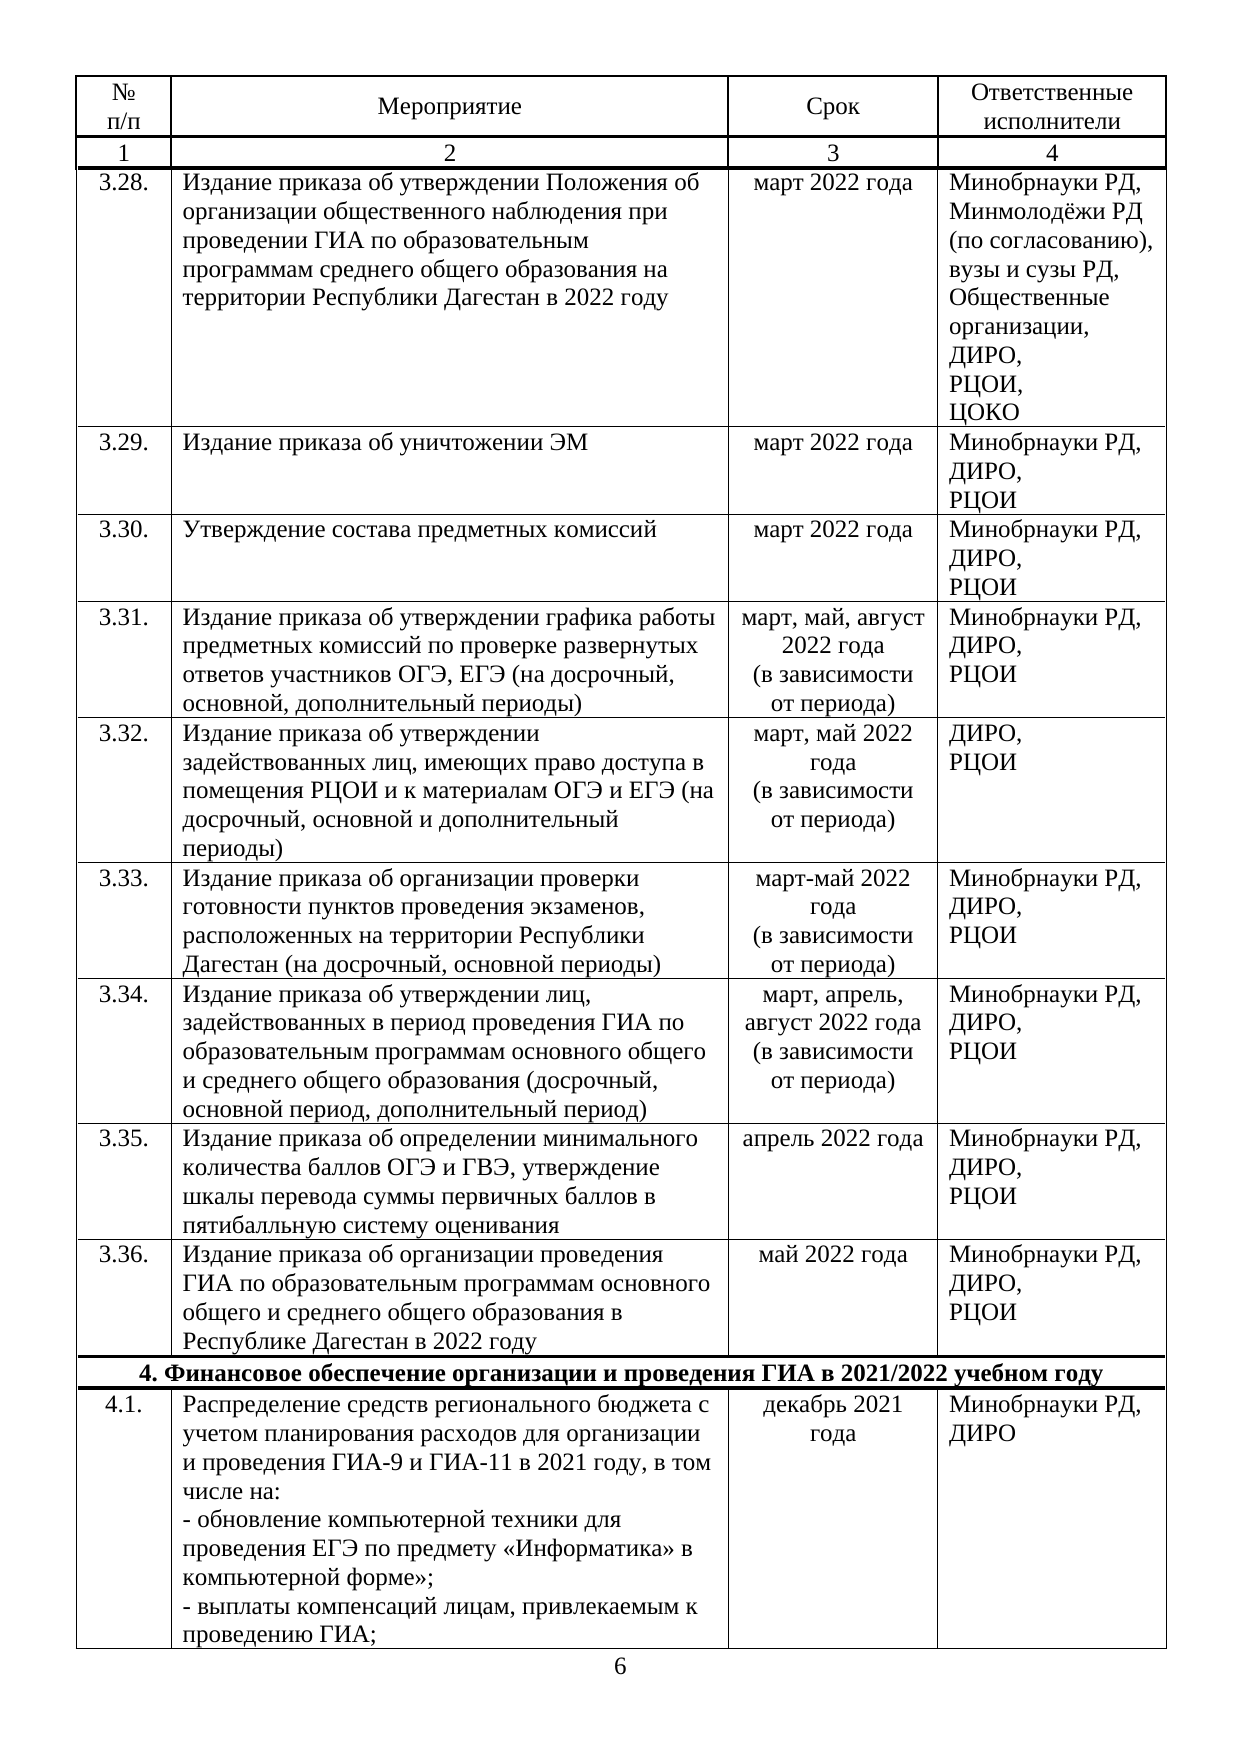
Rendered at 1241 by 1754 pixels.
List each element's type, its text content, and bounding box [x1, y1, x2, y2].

table_cell Минобрнауки РД, ДИРО, РЦОИ [938, 1239, 1166, 1354]
table_header № п/п [77, 77, 170, 134]
table_cell Издание приказа об организации проведения ГИА по образовательным программам основного общего и среднего общего образования в Республике Дагестан в 2022 году [172, 1240, 728, 1354]
table_cell Минобрнауки РД, ДИРО, РЦОИ [938, 978, 1166, 1122]
table_cell декабрь 2021 года [729, 1390, 937, 1648]
table_cell 3.29. [77, 427, 171, 513]
table_cell 3.32. [77, 718, 171, 862]
table_cell март, май, август 2022 года (в зависимости от периода) [729, 602, 937, 717]
table_header Мероприятие [172, 77, 727, 134]
table_cell 4.1. [77, 1387, 171, 1648]
table_cell Минобрнауки РД, ДИРО, РЦОИ [938, 862, 1166, 978]
table_cell Минобрнауки РД, ДИРО, РЦОИ [938, 1123, 1166, 1238]
table_cell март, май 2022 года (в зависимости от периода) [729, 718, 937, 862]
table_cell 3.33. [77, 863, 171, 978]
table_cell март-май 2022 года (в зависимости от периода) [729, 863, 937, 978]
table_cell 3.30. [77, 515, 171, 601]
table_cell Минобрнауки РД, Минмолодёжи РД (по согласованию), вузы и сузы РД, Общественные организации, ДИРО, РЦОИ, ЦОКО [938, 170, 1166, 426]
table_cell Издание приказа об утверждении графика работы предметных комиссий по проверке развернутых ответов участников ОГЭ, ЕГЭ (на досрочный, основной, дополнительный периоды) [172, 602, 728, 717]
table_header Ответственные исполнители [939, 77, 1165, 134]
table_cell Минобрнауки РД, ДИРО, РЦОИ [938, 601, 1166, 717]
table_cell 2 [172, 138, 727, 166]
table_cell 4. Финансовое обеспечение организации и проведения ГИА в 2021/2022 учебном году [77, 1355, 1166, 1386]
table_cell Утверждение состава предметных комиссий [172, 515, 728, 601]
table_cell Издание приказа об определении минимального количества баллов ОГЭ и ГВЭ, утверждение шкалы перевода суммы первичных баллов в пятибалльную систему оценивания [172, 1124, 728, 1238]
table_cell март 2022 года [729, 170, 937, 426]
table_header Срок [729, 77, 937, 134]
table_cell Минобрнауки РД, ДИРО, РЦОИ [938, 514, 1166, 601]
table_cell Издание приказа об утверждении задействованных лиц, имеющих право доступа в помещения РЦОИ и к материалам ОГЭ и ЕГЭ (на досрочный, основной и дополнительный периоды) [172, 718, 728, 862]
table_cell Издание приказа об утверждении Положения об организации общественного наблюдения при проведении ГИА по образовательным программам среднего общего образования на территории Республики Дагестан в 2022 году [172, 170, 728, 426]
table_cell Издание приказа об организации проверки готовности пунктов проведения экзаменов, расположенных на территории Республики Дагестан (на досрочный, основной периоды) [172, 863, 728, 978]
table_cell Минобрнауки РД, ДИРО [938, 1386, 1166, 1648]
table_cell 3 [729, 138, 937, 166]
table_cell ДИРО, РЦОИ [938, 717, 1166, 862]
table_cell 3.35. [77, 1124, 171, 1238]
table_cell Минобрнауки РД, ДИРО, РЦОИ [938, 426, 1166, 513]
table_cell апрель 2022 года [729, 1124, 937, 1238]
table_cell март 2022 года [729, 427, 937, 513]
table_cell Издание приказа об уничтожении ЭМ [172, 427, 728, 513]
table_cell март, апрель, август 2022 года (в зависимости от периода) [729, 979, 937, 1122]
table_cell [172, 1390, 728, 1648]
table_cell 3.31. [77, 602, 171, 717]
table_cell 4 [939, 138, 1165, 166]
table_cell май 2022 года [729, 1240, 937, 1354]
table_cell 1 [77, 138, 170, 166]
table_cell Издание приказа об утверждении лиц, задействованных в период проведения ГИА по образовательным программам основного общего и среднего общего образования (досрочный, основной период, дополнительный период) [172, 979, 728, 1122]
table_cell март 2022 года [729, 515, 937, 601]
table_cell 3.36. [77, 1240, 171, 1354]
table_cell 3.28. [77, 167, 171, 426]
table_cell 3.34. [77, 979, 171, 1122]
